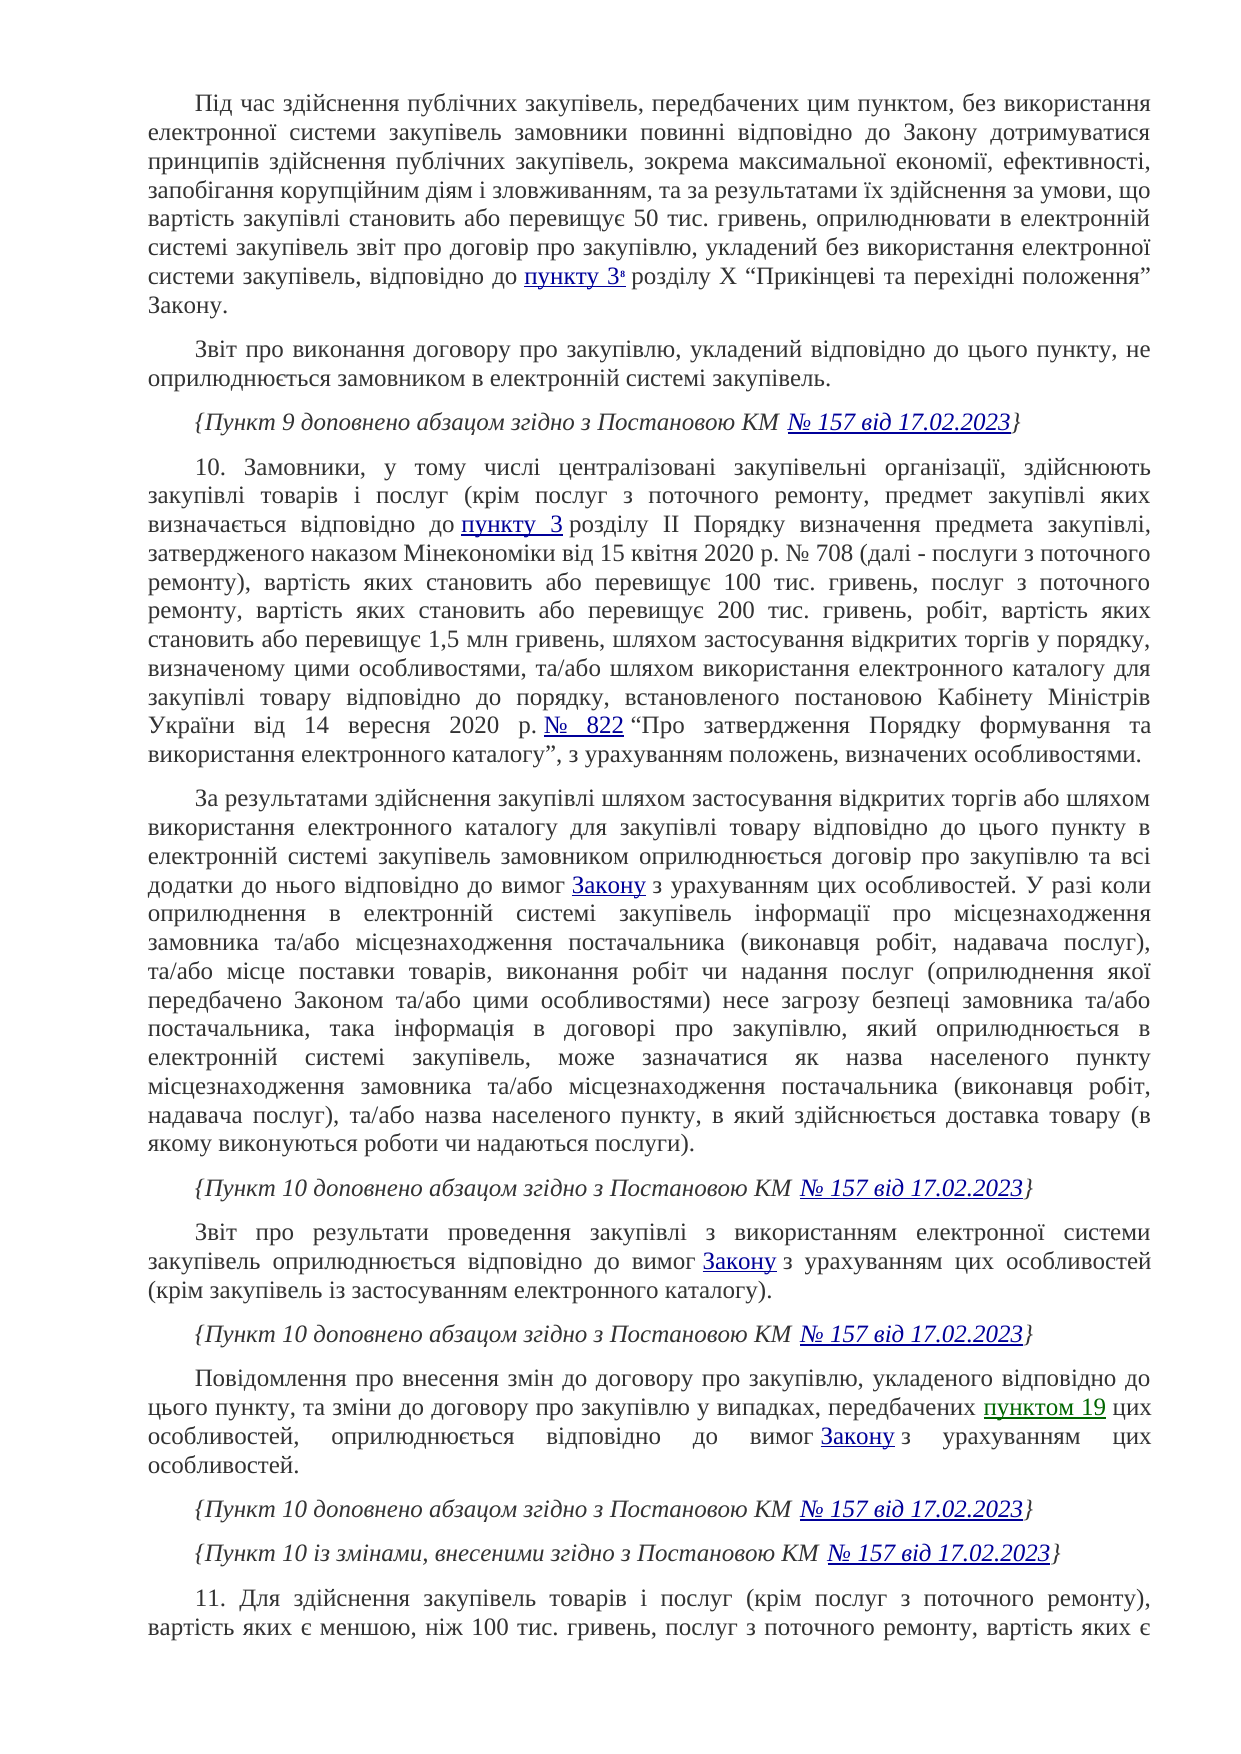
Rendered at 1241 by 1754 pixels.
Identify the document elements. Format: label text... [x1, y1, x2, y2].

text {Пункт 10 доповнено абзацом згідно з Постановою КМ № 157 від 17.02.2023} [148, 1173, 1152, 1202]
text Повідомлення про внесення змін до договору про закупівлю, укладеного відповідно до цього пункту, та зміни до договору про закупівлю у випадках, передбачених пунктом 19 цих особливостей, оприлюднюється відповідно до вимог Закону з урахуванням цих особливостей. [148, 1363, 1152, 1478]
text Під час здійснення публічних закупівель, передбачених цим пунктом, без використання електронної системи закупівель замовники повинні відповідно до Закону дотримуватися принципів здійснення публічних закупівель, зокрема максимальної економії, ефективності, запобігання корупційним діям і зловживанням, та за результатами їх здійснення за умови, що вартість закупівлі становить або перевищує 50 тис. гривень, оприлюднювати в електронній системі закупівель звіт про договір про закупівлю, укладений без використання електронної системи закупівель, відповідно до пункту 3-8 розділу X “Прикінцеві та перехідні положення” Закону. [148, 88, 1152, 318]
text {Пункт 10 доповнено абзацом згідно з Постановою КМ № 157 від 17.02.2023} [148, 1319, 1152, 1348]
text 10. Замовники, у тому числі централізовані закупівельні організації, здійснюють закупівлі товарів і послуг (крім послуг з поточного ремонту, предмет закупівлі яких визначається відповідно до пункту 3 розділу II Порядку визначення предмета закупівлі, затвердженого наказом Мінекономіки від 15 квітня 2020 р. № 708 (далі - послуги з поточного ремонту), вартість яких становить або перевищує 100 тис. гривень, послуг з поточного ремонту, вартість яких становить або перевищує 200 тис. гривень, робіт, вартість яких становить або перевищує 1,5 млн гривень, шляхом застосування відкритих торгів у порядку, визначеному цими особливостями, та/або шляхом використання електронного каталогу для закупівлі товару відповідно до порядку, встановленого постановою Кабінету Міністрів України від 14 вересня 2020 р. № 822 “Про затвердження Порядку формування та використання електронного каталогу”, з урахуванням положень, визначених особливостями. [148, 452, 1152, 768]
text {Пункт 9 доповнено абзацом згідно з Постановою КМ № 157 від 17.02.2023} [148, 407, 1152, 436]
text {Пункт 10 із змінами, внесеними згідно з Постановою КМ № 157 від 17.02.2023} [148, 1538, 1152, 1567]
text За результатами здійснення закупівлі шляхом застосування відкритих торгів або шляхом використання електронного каталогу для закупівлі товару відповідно до цього пункту в електронній системі закупівель замовником оприлюднюється договір про закупівлю та всі додатки до нього відповідно до вимог Закону з урахуванням цих особливостей. У разі коли оприлюднення в електронній системі закупівель інформації про місцезнаходження замовника та/або місцезнаходження постачальника (виконавця робіт, надавача послуг), та/або місце поставки товарів, виконання робіт чи надання послуг (оприлюднення якої передбачено Законом та/або цими особливостями) несе загрозу безпеці замовника та/або постачальника, така інформація в договорі про закупівлю, який оприлюднюється в електронній системі закупівель, може зазначатися як назва населеного пункту місцезнаходження замовника та/або місцезнаходження постачальника (виконавця робіт, надавача послуг), та/або назва населеного пункту, в який здійснюється доставка товару (в якому виконуються роботи чи надаються послуги). [148, 783, 1152, 1157]
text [148, 1583, 1152, 1640]
text Звіт про виконання договору про закупівлю, укладений відповідно до цього пункту, не оприлюднюється замовником в електронній системі закупівель. [148, 334, 1152, 392]
text Звіт про результати проведення закупівлі з використанням електронної системи закупівель оприлюднюється відповідно до вимог Закону з урахуванням цих особливостей (крім закупівель із застосуванням електронного каталогу). [148, 1217, 1152, 1303]
text {Пункт 10 доповнено абзацом згідно з Постановою КМ № 157 від 17.02.2023} [148, 1494, 1152, 1523]
